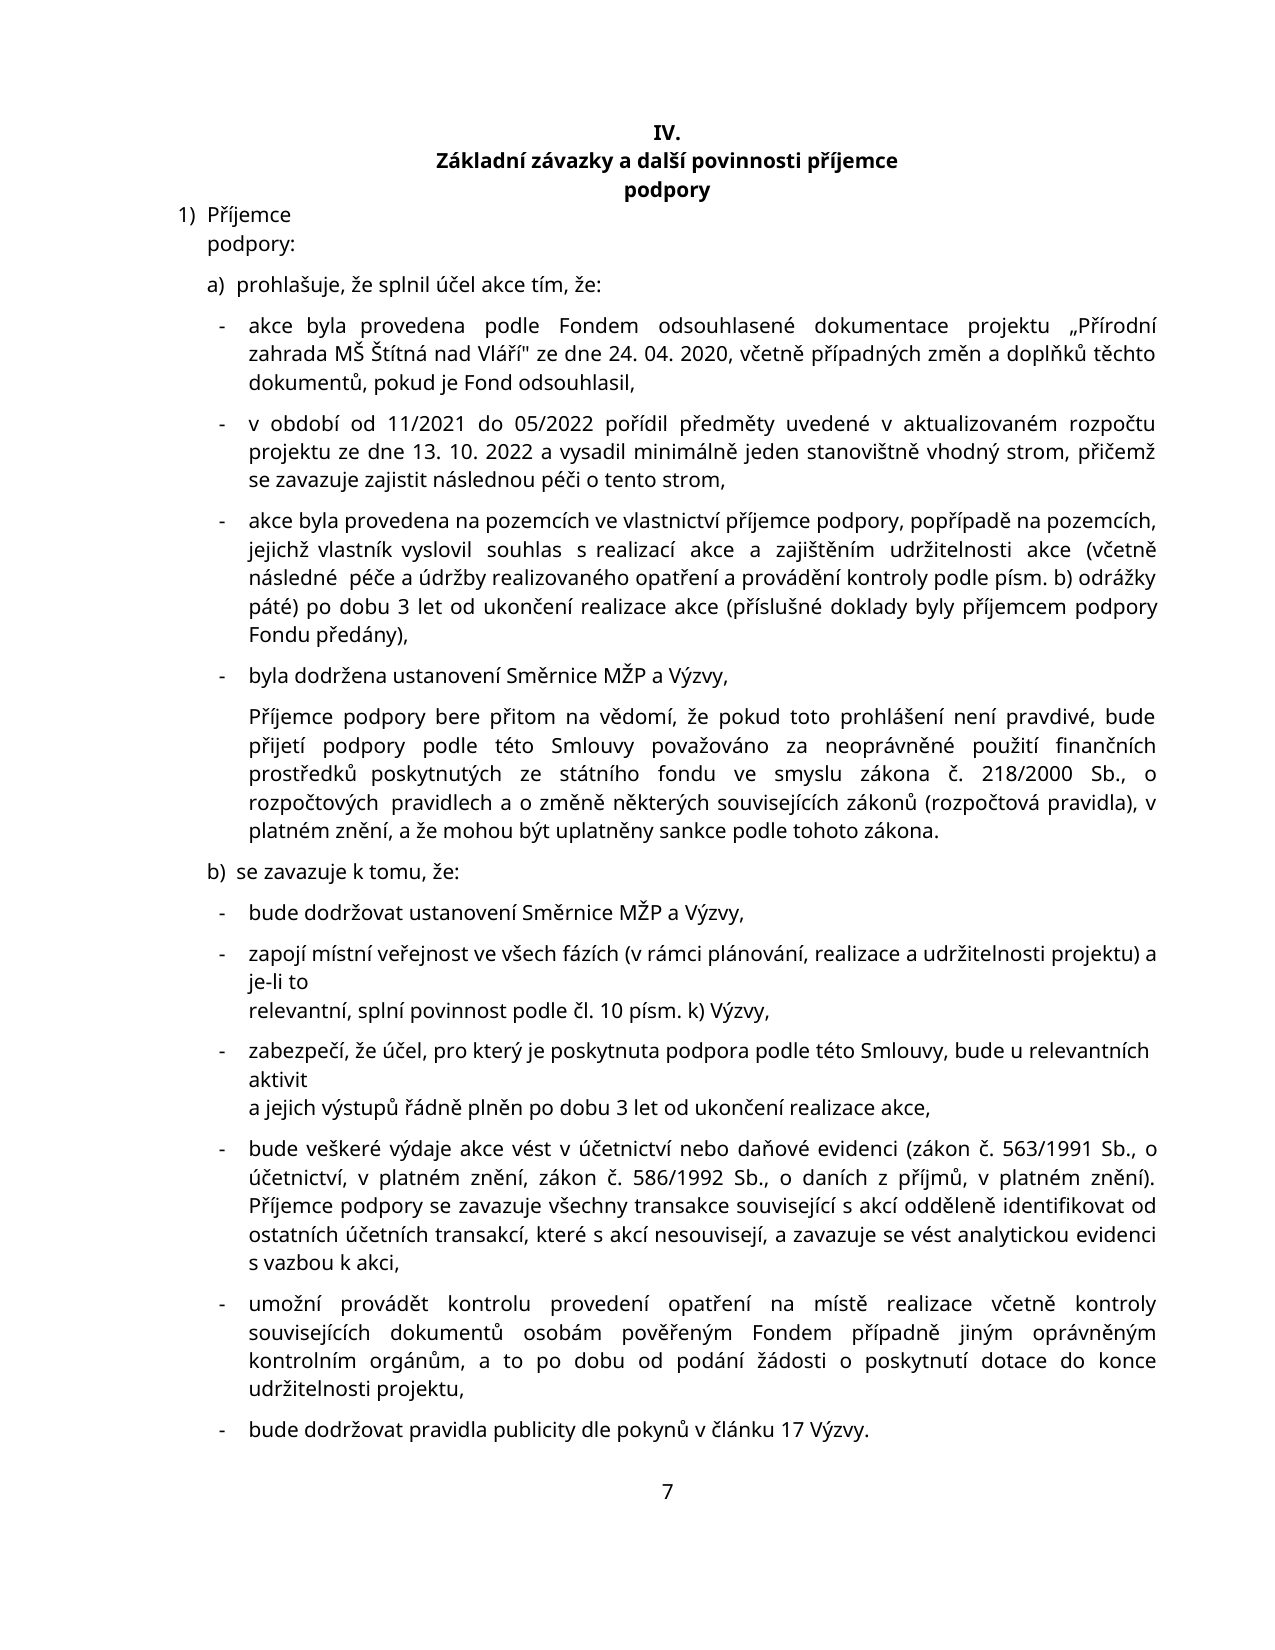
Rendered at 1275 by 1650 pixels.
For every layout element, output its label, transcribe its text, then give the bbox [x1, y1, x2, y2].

text IV. [652, 118, 682, 146]
list byla dodržena ustanovení Směrnice MŽP a Výzvy, [218, 661, 1169, 690]
list bude dodržovat ustanovení Směrnice MŽP a Výzvy, [218, 898, 1169, 926]
list zabezpečí, že účel, pro který je poskytnuta podpora podle této Smlouvy, bude u relevantních aktivit [218, 1037, 1169, 1093]
text a jejich výstupů řádně plněn po dobu 3 let od ukončení realizace akce, [248, 1093, 1169, 1122]
list v období od 11/2021 do 05/2022 pořídil předměty uvedené v aktualizovaném rozpočtu projektu ze dne 13. 10. 2022 a vysadil minimálně jeden stanovištně vhodný strom, přičemž se zavazuje zajistit následnou péči o tento strom, [218, 409, 1157, 494]
list zapojí místní veřejnost ve všech fázích (v rámci plánování, realizace a udržitelnosti projektu) a je-li to [218, 939, 1169, 996]
list bude veškeré výdaje akce vést v účetnictví nebo daňové evidenci (zákon č. 563/1991 Sb., o účetnictví, v platném znění, zákon č. 586/1992 Sb., o daních z příjmů, v platném znění). Příjemce podpory se zavazuje všechny transakce související s akcí odděleně identifikovat od ostatních účetních transakcí, které s akcí nesouvisejí, a zavazuje se vést analytickou evidenci s vazbou k akci, [218, 1134, 1157, 1277]
list prohlašuje, že splnil účel akce tím, že: [207, 270, 1169, 298]
list Příjemce podpory: [177, 201, 373, 257]
list umožní provádět kontrolu provedení opatření na místě realizace včetně kontroly souvisejících dokumentů osobám pověřeným Fondem případně jiným oprávněným kontrolním orgánům, a to po dobu od podání žádosti o poskytnutí dotace do konce udržitelnosti projektu, [218, 1289, 1157, 1403]
subtitle Základní závazky a další povinnosti příjemce podpory [404, 146, 930, 203]
text relevantní, splní povinnost podle čl. 10 písm. k) Výzvy, [248, 996, 1169, 1024]
list akce byla provedena na pozemcích ve vlastnictví příjemce podpory, popřípadě na pozemcích, jejichž vlastník vyslovil souhlas s realizací akce a zajištěním udržitelnosti akce (včetně následné péče a údržby realizovaného opatření a provádění kontroly podle písm. b) odrážky páté) po dobu 3 let od ukončení realizace akce (příslušné doklady byly příjemcem podpory Fondu předány), [218, 507, 1157, 649]
list se zavazuje k tomu, že: [207, 857, 1169, 885]
list bude dodržovat pravidla publicity dle pokynů v článku 17 Výzvy. [218, 1415, 1169, 1444]
list akce byla provedena podle Fondem odsouhlasené dokumentace projektu „Přírodní zahrada MŠ Štítná nad Vláří" ze dne 24. 04. 2020, včetně případných změn a doplňků těchto dokumentů, pokud je Fond odsouhlasil, [218, 311, 1157, 396]
text Příjemce podpory bere přitom na vědomí, že pokud toto prohlášení není pravdivé, bude přijetí podpory podle této Smlouvy považováno za neoprávněné použití finančních prostředků poskytnutých ze státního fondu ve smyslu zákona č. 218/2000 Sb., o rozpočtových pravidlech a o změně některých souvisejících zákonů (rozpočtová pravidla), v platném znění, a že mohou být uplatněny sankce podle tohoto zákona. [248, 702, 1157, 844]
